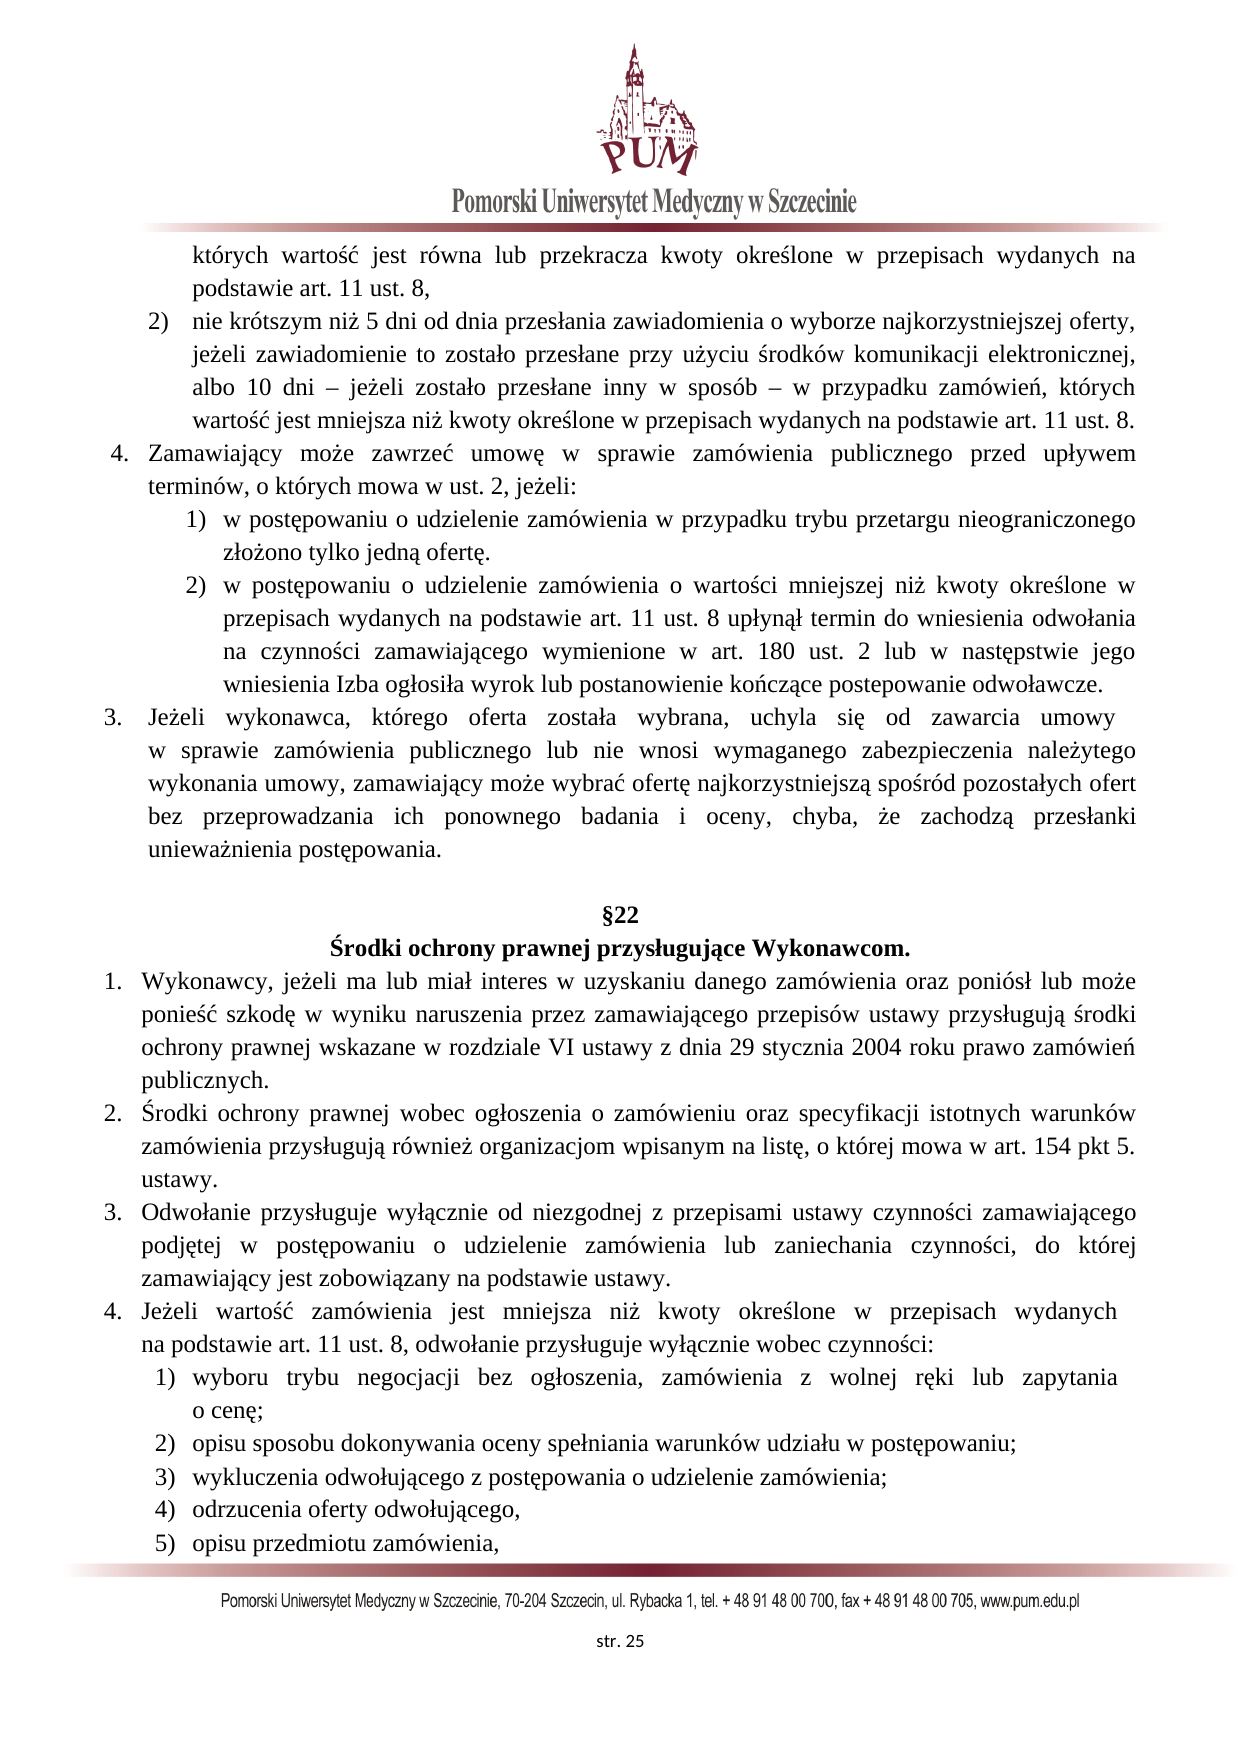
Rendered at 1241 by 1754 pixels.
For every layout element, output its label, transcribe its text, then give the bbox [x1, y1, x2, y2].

text §22 [103, 900, 1137, 929]
list Wykonawcy, jeżeli ma lub miał interes w uzyskaniu danego zamówienia oraz poniósł lub może ponieść szkodę w wyniku naruszenia przez zamawiającego przepisów ustawy przysługują środki ochrony prawnej wskazane w rozdziale VI ustawy z dnia 29 stycznia 2004 roku prawo zamówień publicznych. [103, 966, 1137, 1094]
list Odwołanie przysługuje wyłącznie od niezgodnej z przepisami ustawy czynności zamawiającego podjętej w postępowaniu o udzielenie zamówienia lub zaniechania czynności, do której zamawiający jest zobowiązany na podstawie ustawy. [103, 1197, 1137, 1292]
list wyboru trybu negocjacji bez ogłoszenia, zamówienia z wolnej ręki lub zapytania o cenę; [154, 1362, 1137, 1424]
list w postępowaniu o udzielenie zamówienia o wartości mniejszej niż kwoty określone w przepisach wydanych na podstawie art. 11 ust. 8 upłynął termin do wniesienia odwołania na czynności zamawiającego wymienione w art. 180 ust. 2 lub w następstwie jego wniesienia Izba ogłosiła wyrok lub postanowienie kończące postepowanie odwoławcze. [185, 570, 1137, 698]
text Środki ochrony prawnej przysługujące Wykonawcom. [103, 933, 1137, 962]
list Jeżeli wartość zamówienia jest mniejsza niż kwoty określone w przepisach wydanych na podstawie art. 11 ust. 8, odwołanie przysługuje wyłącznie wobec czynności: [103, 1296, 1137, 1358]
list Środki ochrony prawnej wobec ogłoszenia o zamówieniu oraz specyfikacji istotnych warunków zamówienia przysługują również organizacjom wpisanym na listę, o której mowa w art. 154 pkt 5. ustawy. [103, 1098, 1137, 1193]
list Zamawiający może zawrzeć umowę w sprawie zamówienia publicznego przed upływem terminów, o których mowa w ust. 2, jeżeli: [110, 438, 1137, 500]
picture [58, 1563, 1240, 1611]
list opisu sposobu dokonywania oceny spełniania warunków udziału w postępowaniu; [154, 1428, 1137, 1457]
list wykluczenia odwołującego z postępowania o udzielenie zamówienia; [154, 1462, 1137, 1490]
list opisu przedmiotu zamówienia, [154, 1528, 1137, 1556]
list w postępowaniu o udzielenie zamówienia w przypadku trybu przetargu nieograniczonego złożono tylko jedną ofertę. [185, 504, 1137, 566]
picture [136, 43, 1168, 232]
list nie krótszym niż 5 dni od dnia przesłania zawiadomienia o wyborze najkorzystniejszej oferty, jeżeli zawiadomienie to zostało przesłane przy użyciu środków komunikacji elektronicznej, albo 10 dni – jeżeli zostało przesłane inny w sposób – w przypadku zamówień, których wartość jest mniejsza niż kwoty określone w przepisach wydanych na podstawie art. 11 ust. 8. [148, 306, 1137, 434]
list odrzucenia oferty odwołującego, [154, 1494, 1137, 1523]
list Jeżeli wykonawca, którego oferta została wybrana, uchyla się od zawarcia umowy w sprawie zamówienia publicznego lub nie wnosi wymaganego zabezpieczenia należytego wykonania umowy, zamawiający może wybrać ofertę najkorzystniejszą spośród pozostałych ofert bez przeprowadzania ich ponownego badania i oceny, chyba, że zachodzą przesłanki unieważnienia postępowania. [103, 702, 1137, 863]
